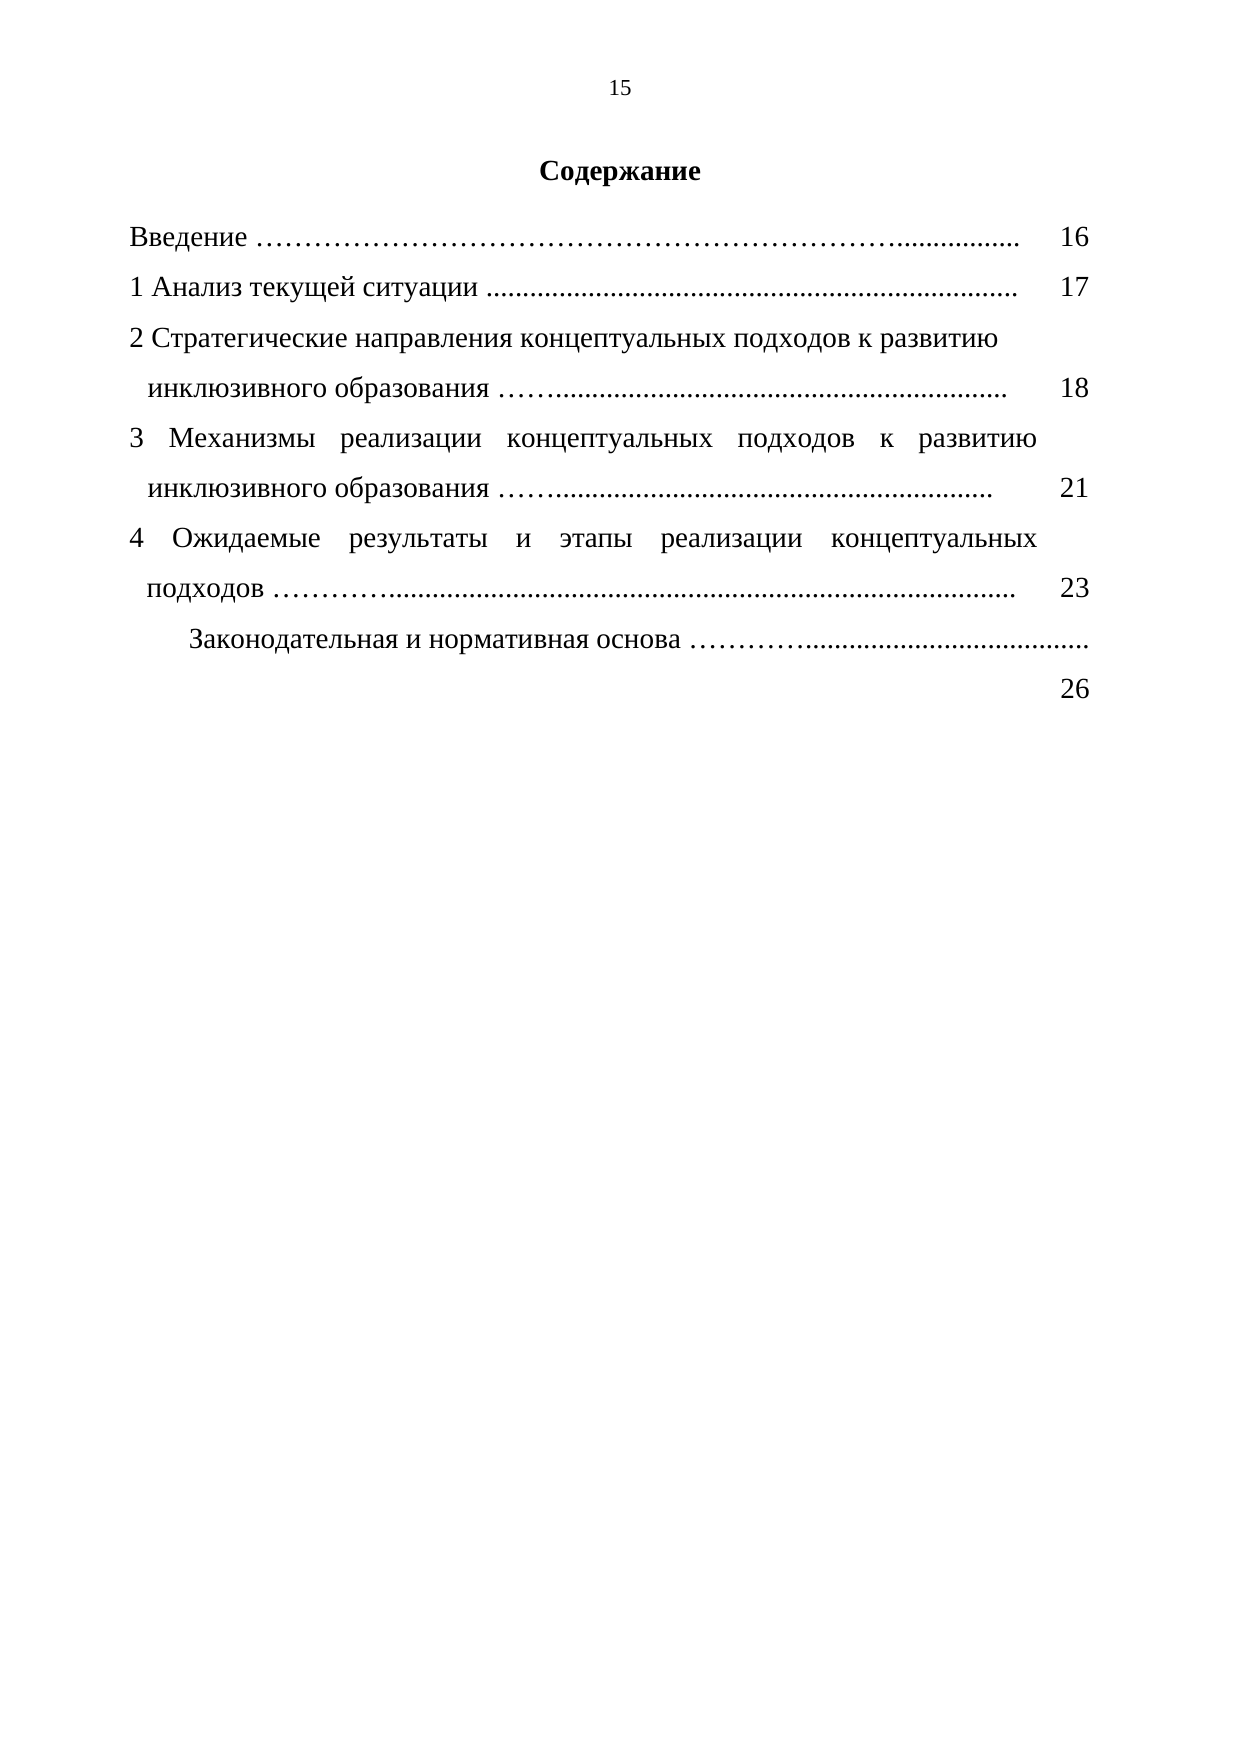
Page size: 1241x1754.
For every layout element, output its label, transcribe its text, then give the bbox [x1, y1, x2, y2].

text инклюзивного образования ……............................................................ 21 4 Ожидаемые результаты и этапы реализации концептуальных [129, 470, 1096, 554]
text Содержание [539, 153, 1154, 186]
text 15 [608, 74, 1154, 100]
text инклюзивного образования …….............................................................. 18 3 Механизмы реализации концептуальных подходов к развитию [129, 370, 1096, 453]
text Введение …………………………………………………………................. 16 1 Анализ текущей ситуации ......................................................................... 17 2 Стратегические направления концептуальных подходов к развитию [129, 219, 1091, 353]
text подходов …………...................................................................................... 23 Законодательная и нормативная основа …………....................................... 26 [127, 571, 1089, 705]
